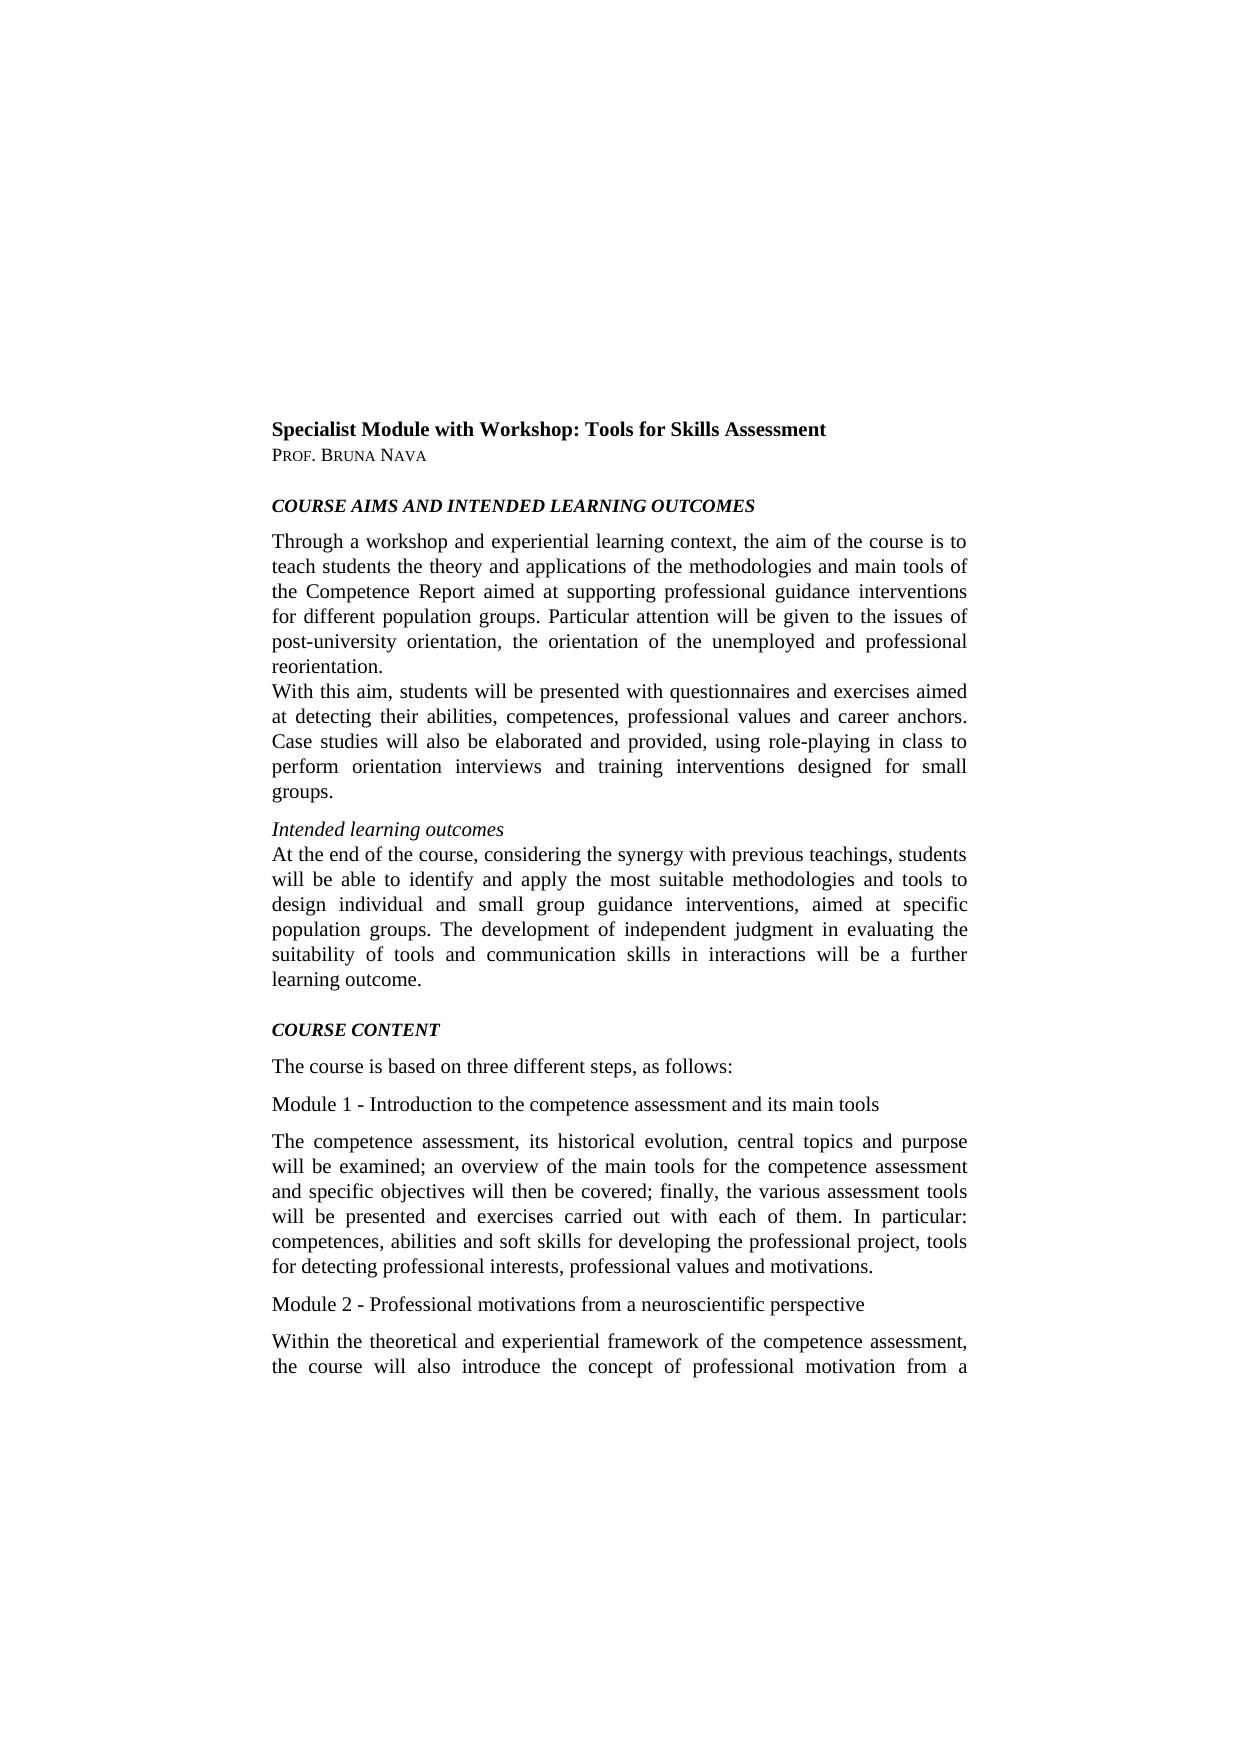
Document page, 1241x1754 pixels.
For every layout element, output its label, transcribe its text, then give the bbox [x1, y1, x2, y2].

text COURSE AIMS AND INTENDED LEARNING OUTCOMES [272, 491, 968, 516]
text Module 1 - Introduction to the competence assessment and its main tools [272, 1091, 968, 1116]
text At the end of the course, considering the synergy with previous teachings, students will be able to identify and apply the most suitable methodologies and tools to design individual and small group guidance interventions, aimed at specific population groups. The development of independent judgment in evaluating the suitability of tools and communication skills in interactions will be a further learning outcome. [272, 841, 968, 991]
text The competence assessment, its historical evolution, central topics and purpose will be examined; an overview of the main tools for the competence assessment and specific objectives will then be covered; finally, the various assessment tools will be presented and exercises carried out with each of them. In particular: competences, abilities and soft skills for developing the professional project, tools for detecting professional interests, professional values and motivations. [272, 1129, 968, 1279]
subtitle Specialist Module with Workshop: Tools for Skills Assessment [272, 416, 968, 441]
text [272, 1329, 968, 1379]
text Intended learning outcomes [272, 816, 968, 841]
text With this aim, students will be presented with questionnaires and exercises aimed at detecting their abilities, competences, professional values and career anchors. Case studies will also be elaborated and provided, using role-playing in class to perform orientation interviews and training interventions designed for small groups. [272, 679, 968, 804]
text The course is based on three different steps, as follows: [272, 1054, 968, 1079]
subtitle Prof. Bruna Nava [272, 441, 968, 466]
text COURSE CONTENT [272, 1016, 968, 1041]
text Through a workshop and experiential learning context, the aim of the course is to teach students the theory and applications of the methodologies and main tools of the Competence Report aimed at supporting professional guidance interventions for different population groups. Particular attention will be given to the issues of post-university orientation, the orientation of the unemployed and professional reorientation. [272, 529, 968, 679]
text Module 2 - Professional motivations from a neuroscientific perspective [272, 1291, 968, 1316]
